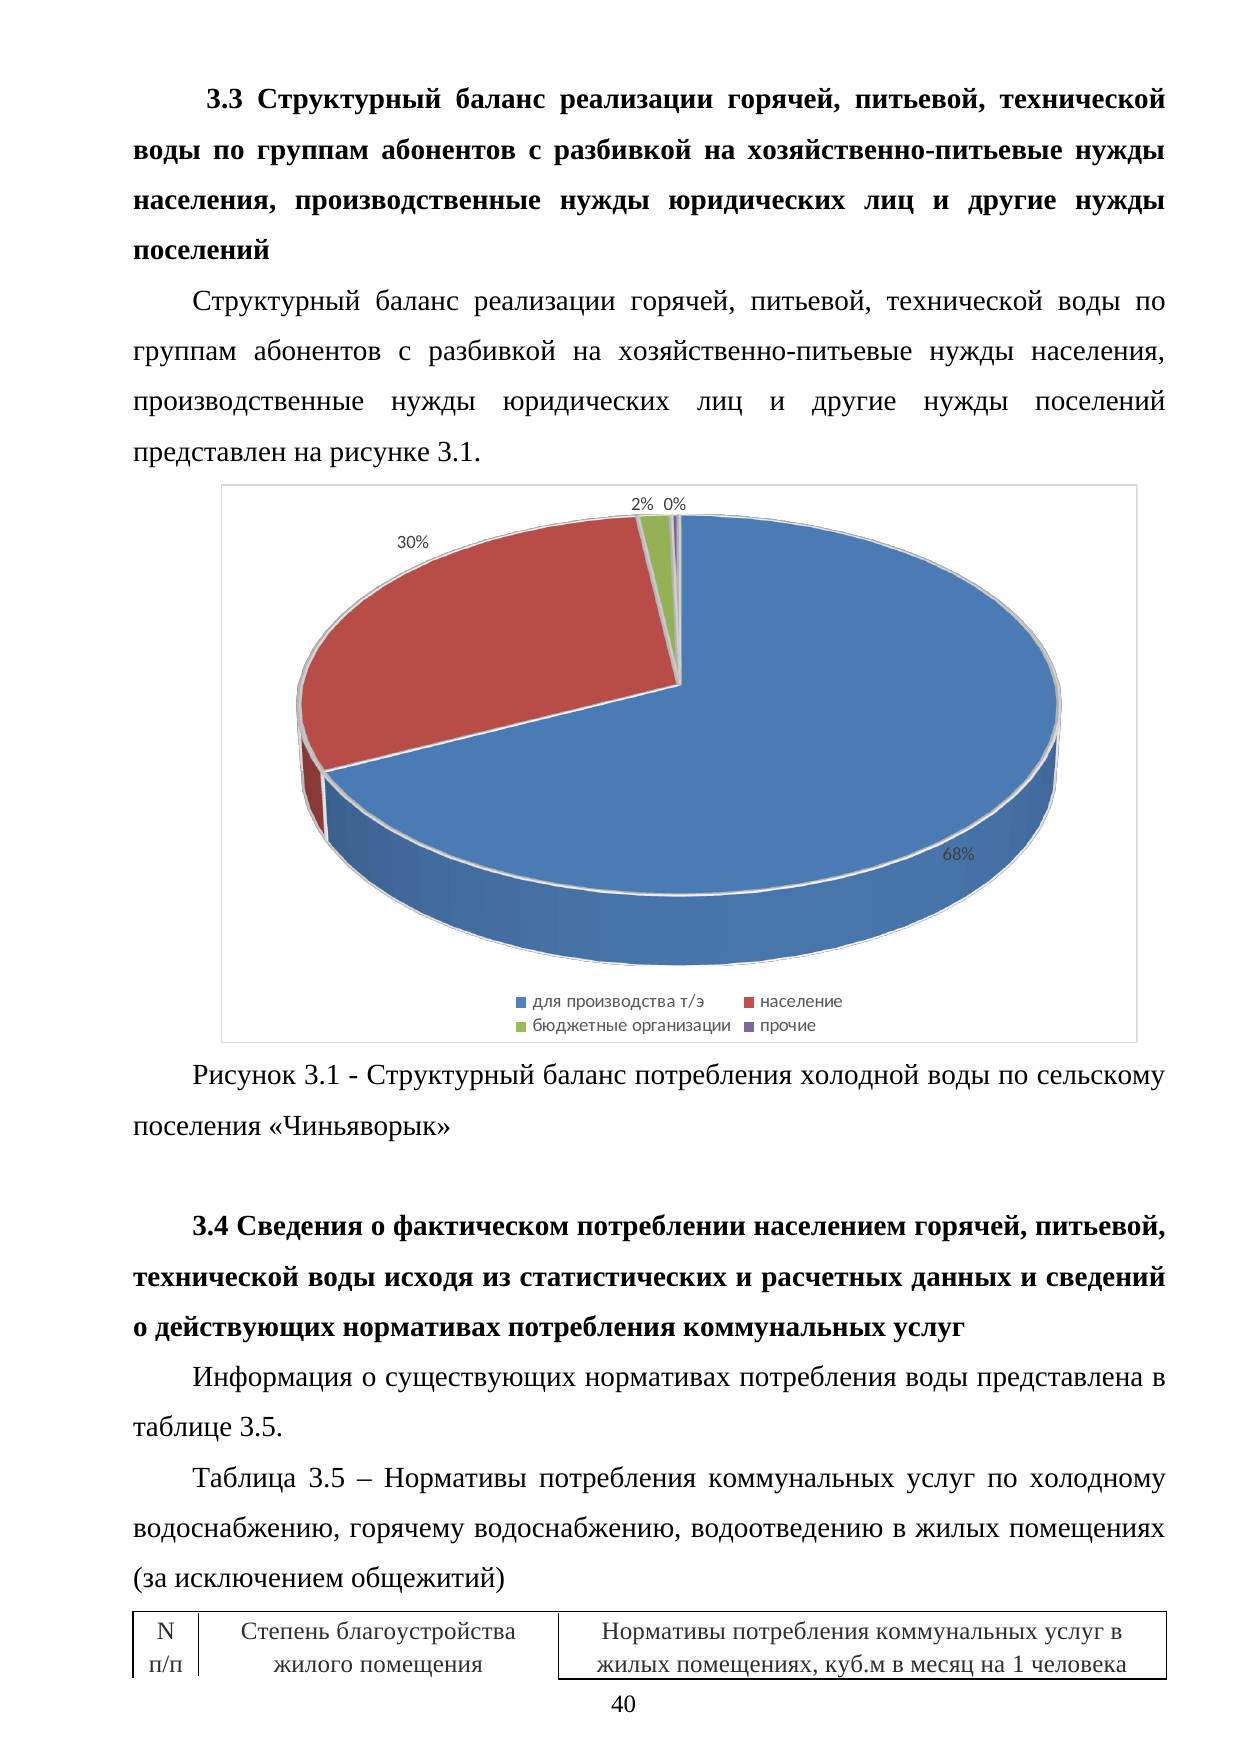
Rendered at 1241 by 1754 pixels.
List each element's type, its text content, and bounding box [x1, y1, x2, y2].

text Рисунок 3.1 - Структурный баланс потребления холодной воды по сельскому поселения «Чиньяворык» [133, 1057, 1166, 1141]
subtitle 3.3 Структурный баланс реализации горячей, питьевой, технической воды по группам абонентов с разбивкой на хозяйственно-питьевые нужды населения, производственные нужды юридических лиц и другие нужды поселений [133, 82, 1166, 266]
text Таблица 3.5 – Нормативы потребления коммунальных услуг по холодному водоснабжению, горячему водоснабжению, водоотведению в жилых помещениях (за исключением общежитий) [133, 1460, 1166, 1594]
table_header N п/п [134, 1612, 198, 1678]
text Информация о существующих нормативах потребления воды представлена в таблице 3.5. [133, 1359, 1166, 1443]
text Структурный баланс реализации горячей, питьевой, технической воды по группам абонентов с разбивкой на хозяйственно-питьевые нужды населения, производственные нужды юридических лиц и другие нужды поселений представлен на рисунке 3.1. [133, 283, 1166, 467]
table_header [198, 1612, 558, 1678]
subtitle 3.4 Сведения о фактическом потреблении населением горячей, питьевой, технической воды исходя из статистических и расчетных данных и сведений о действующих нормативах потребления коммунальных услуг [133, 1208, 1166, 1342]
table_header Нормативы потребления коммунальных услуг в жилых помещениях, куб.м в месяц на 1 человека [559, 1612, 1166, 1678]
